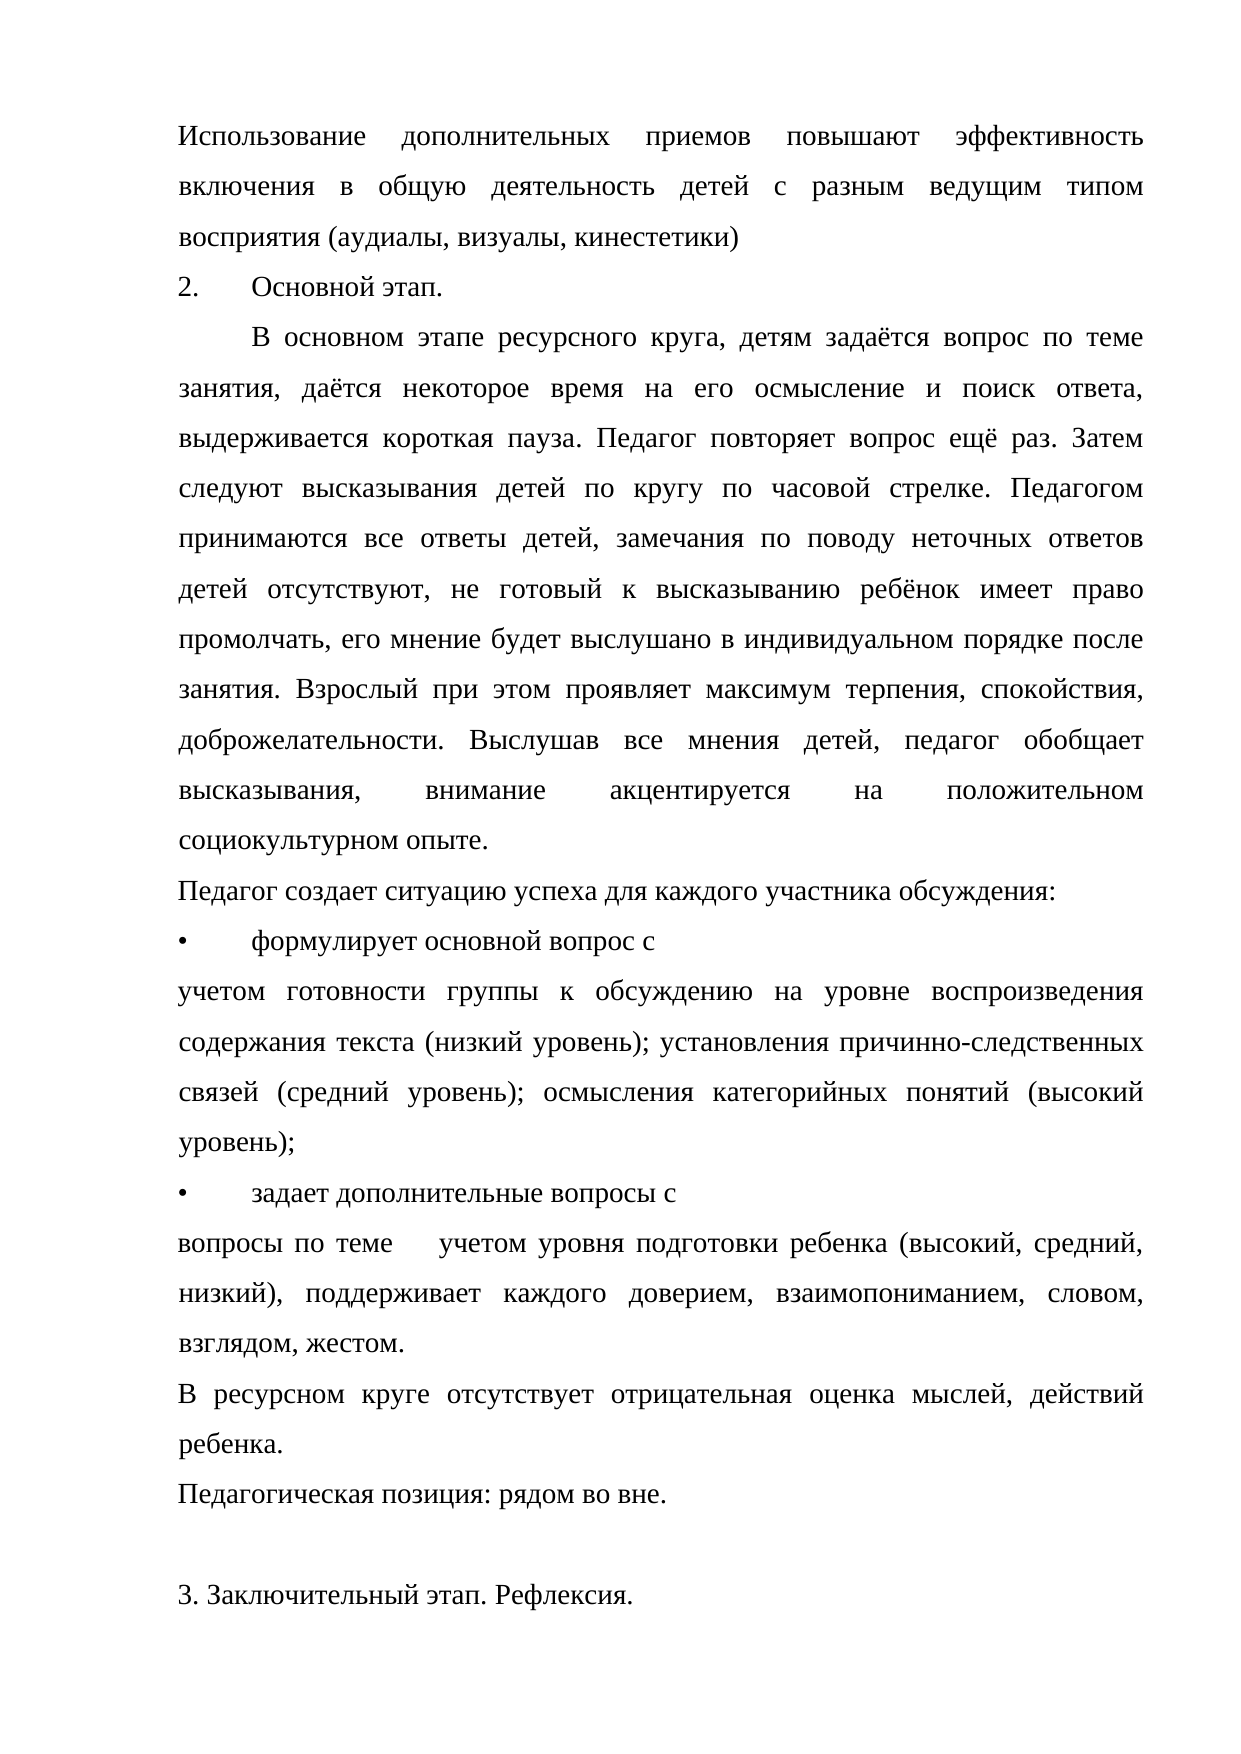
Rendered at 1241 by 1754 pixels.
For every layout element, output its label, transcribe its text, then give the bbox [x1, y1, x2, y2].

text учетом готовности группы к обсуждению на уровне воспроизведения содержания текста (низкий уровень); установления причинно-следственных связей (средний уровень); осмысления категорийных понятий (высокий уровень); [177, 973, 1144, 1158]
text Использование дополнительных приемов повышают эффективность включения в общую деятельность детей с разным ведущим типом восприятия (аудиалы, визуалы, кинестетики) [177, 118, 1144, 252]
text В ресурсном круге отсутствует отрицательная оценка мыслей, действий ребенка. [177, 1376, 1144, 1460]
text • задает дополнительные вопросы с [177, 1175, 1144, 1208]
text В основном этапе ресурсного круга, детям задаётся вопрос по теме занятия, даётся некоторое время на его осмысление и поиск ответа, выдерживается короткая пауза. Педагог повторяет вопрос ещё раз. Затем следуют высказывания детей по кругу по часовой стрелке. Педагогом принимаются все ответы детей, замечания по поводу неточных ответов детей отсутствуют, не готовый к высказыванию ребёнок имеет право промолчать, его мнение будет выслушано в индивидуальном порядке после занятия. Взрослый при этом проявляет максимум терпения, спокойствия, доброжелательности. Выслушав все мнения детей, педагог обобщает высказывания, внимание акцентируется на положительном социокультурном опыте. [177, 319, 1144, 856]
text 2. Основной этап. [177, 269, 1144, 303]
text Педагогическая позиция: рядом во вне. [177, 1477, 1144, 1510]
text вопросы по теме учетом уровня подготовки ребенка (высокий, средний, низкий), поддерживает каждого доверием, взаимопониманием, словом, взглядом, жестом. [177, 1225, 1144, 1359]
text Педагог создает ситуацию успеха для каждого участника обсуждения: [177, 873, 1144, 906]
text 3. Заключительный этап. Рефлексия. [177, 1577, 1144, 1611]
text • формулирует основной вопрос с [177, 923, 1144, 957]
